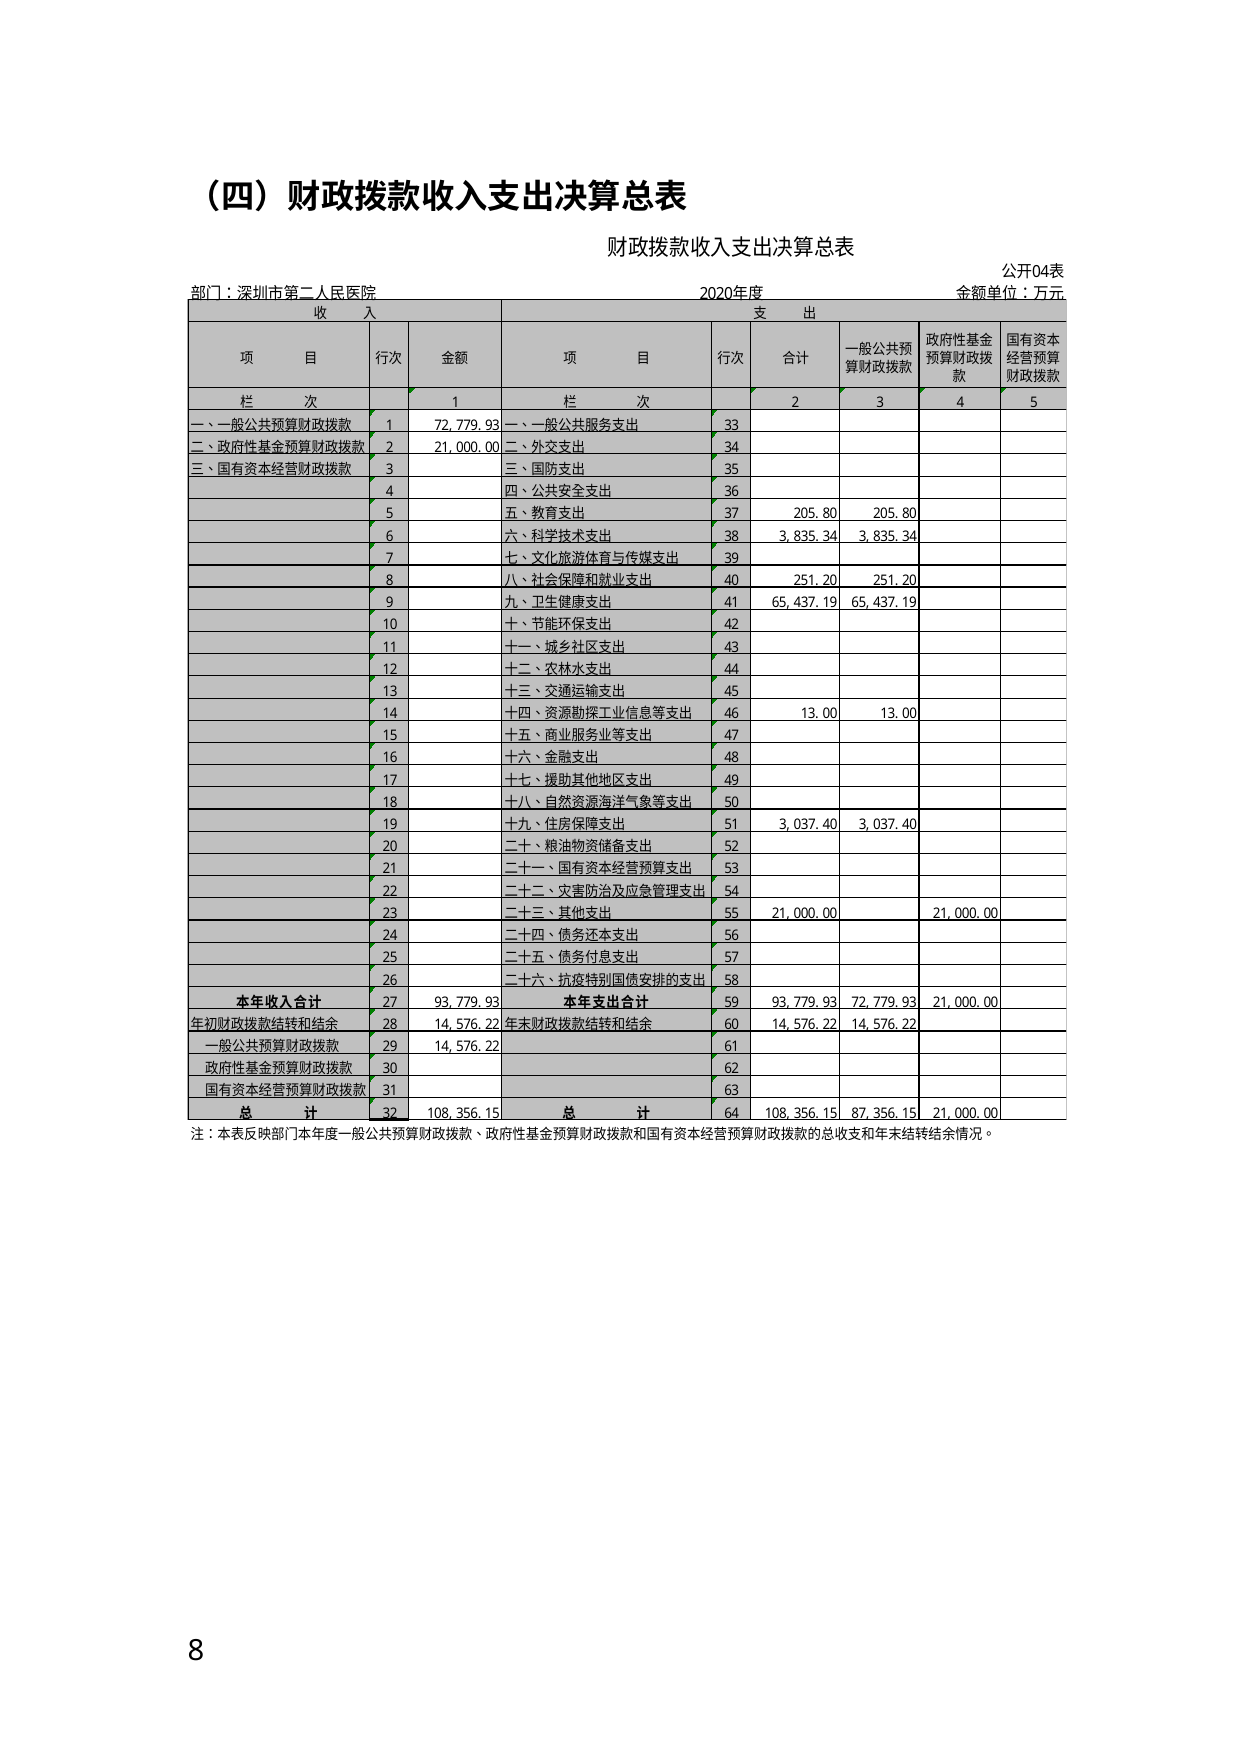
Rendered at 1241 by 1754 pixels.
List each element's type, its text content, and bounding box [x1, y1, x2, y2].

text （四）财政拨款收入支出决算总表 [187, 162, 1053, 227]
